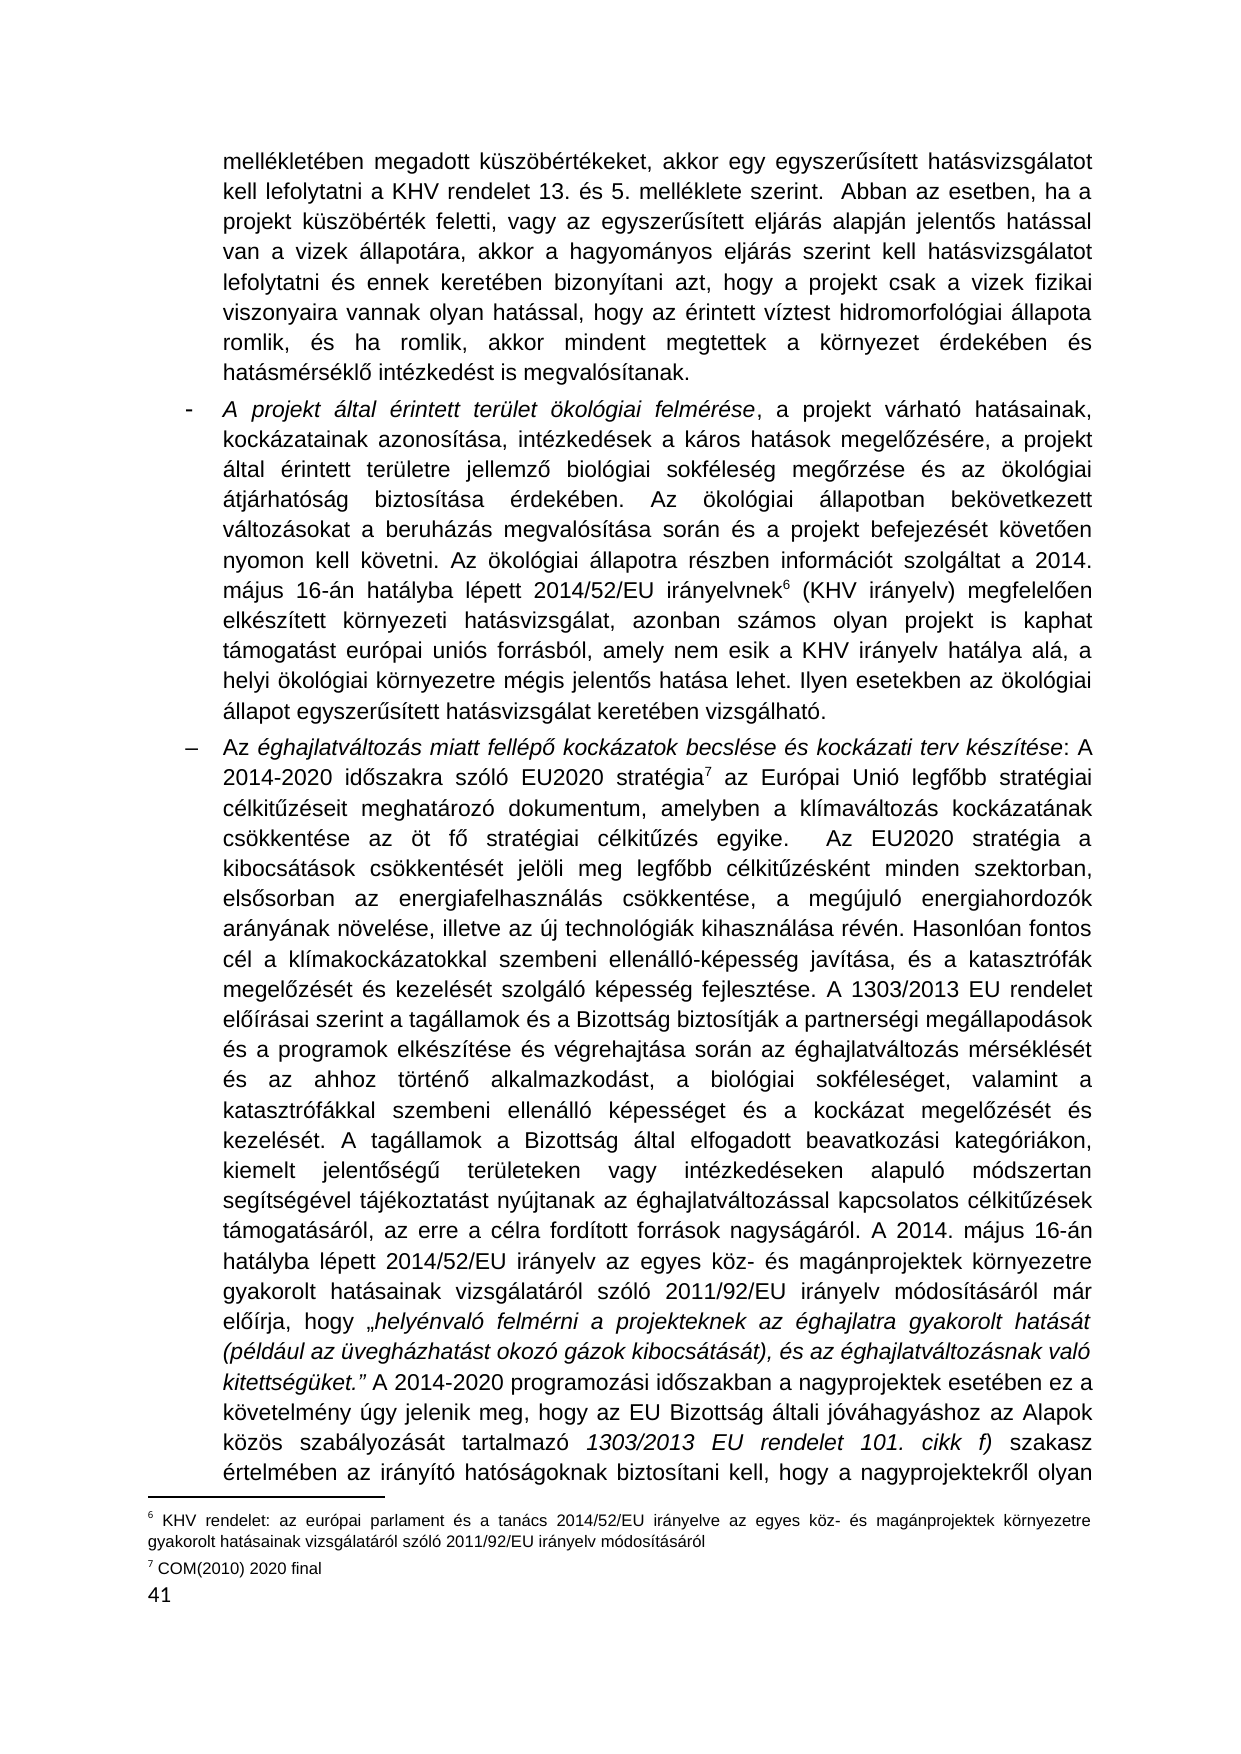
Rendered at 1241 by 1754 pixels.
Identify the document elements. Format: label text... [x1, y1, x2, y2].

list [185, 734, 1093, 1485]
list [185, 148, 1093, 385]
list A projekt által érintett terület ökológiai felmérése, a projekt várható hatásainak, kockázatainak azonosítása, intézkedések a káros hatások megelőzésére, a projekt által érintett területre jellemző biológiai sokféleség megőrzése és az ökológiai átjárhatóság biztosítása érdekében. Az ökológiai állapotban bekövetkezett változásokat a beruházás megvalósítása során és a projekt befejezését követően nyomon kell követni. Az ökológiai állapotra részben információt szolgáltat a 2014. május 16-án hatályba lépett 2014/52/EU irányelvnek (KHV irányelv) megfelelően elkészített környezeti hatásvizsgálat, azonban számos olyan projekt is kaphat támogatást európai uniós forrásból, amely nem esik a KHV irányelv hatálya alá, a helyi ökológiai környezetre mégis jelentős hatása lehet. Ilyen esetekben az ökológiai állapot egyszerűsített hatásvizsgálat keretében vizsgálható. [185, 396, 1093, 724]
